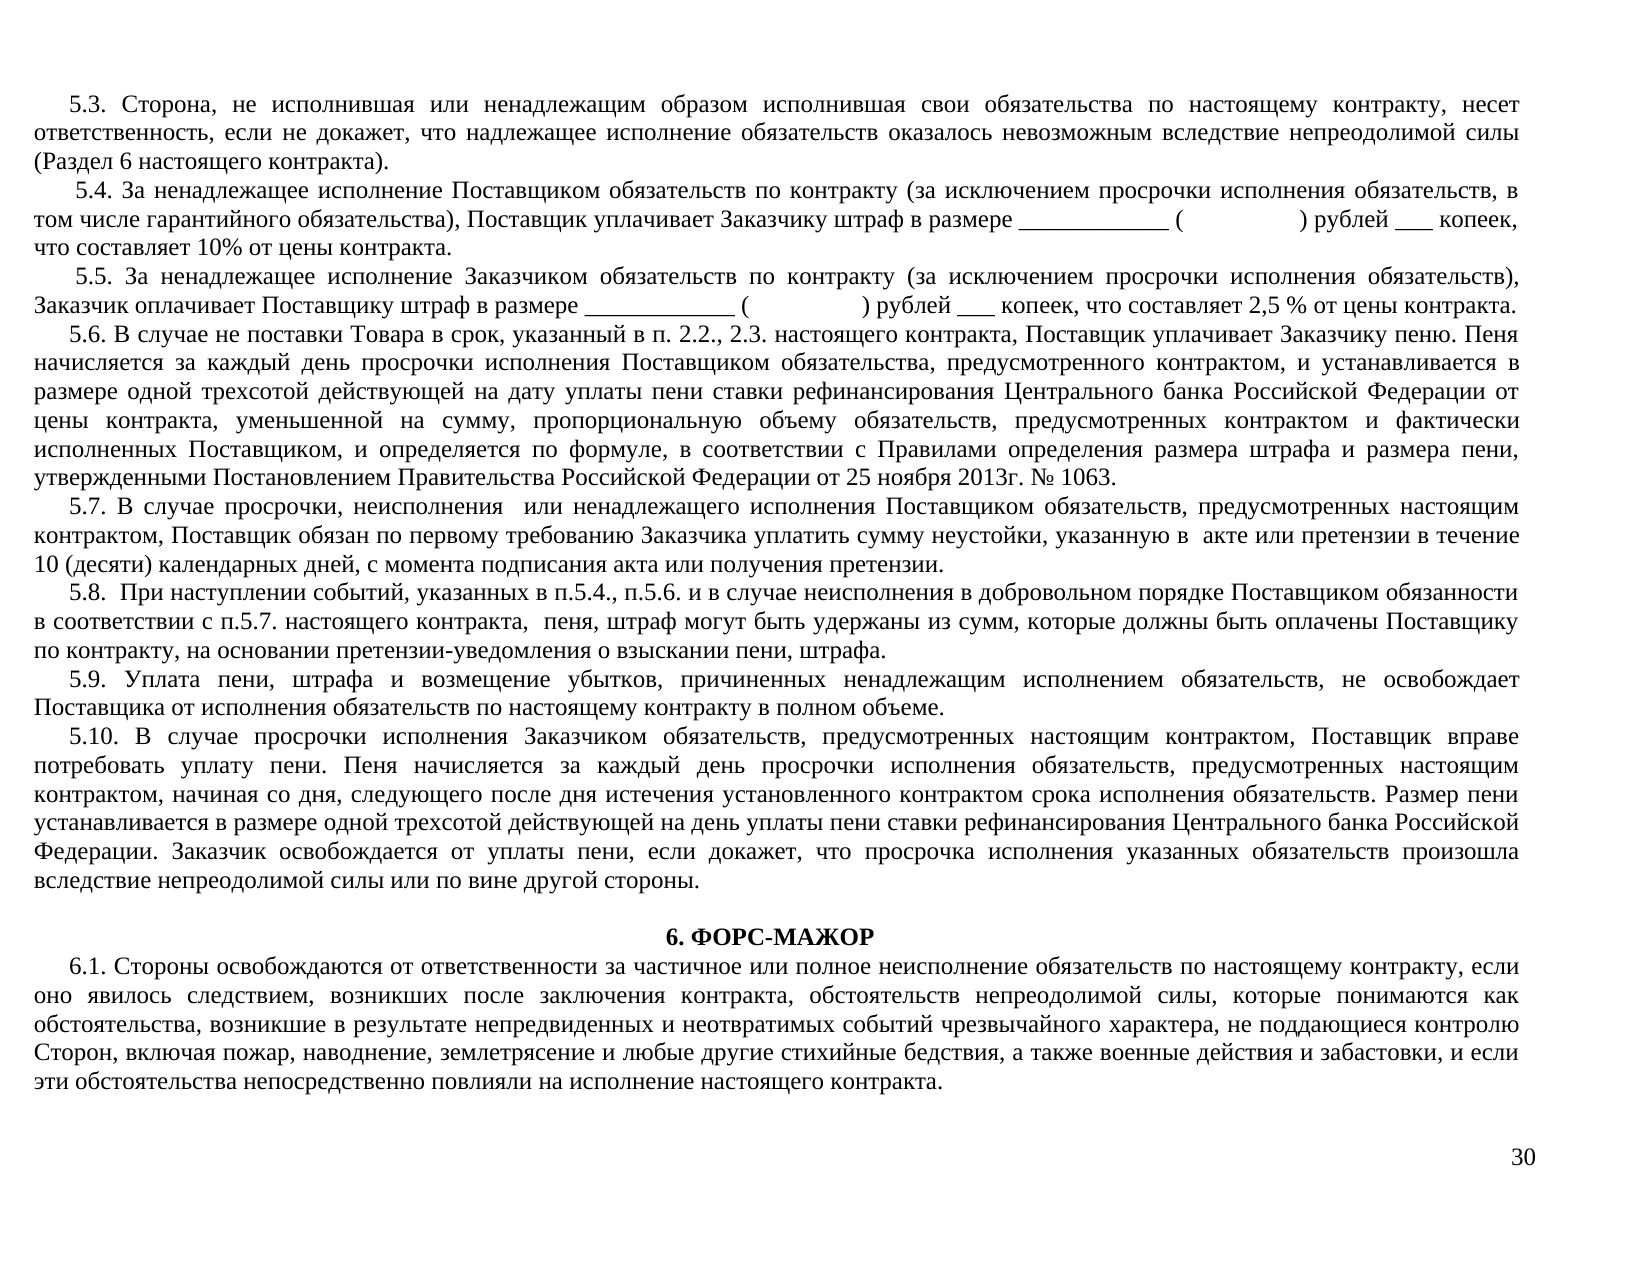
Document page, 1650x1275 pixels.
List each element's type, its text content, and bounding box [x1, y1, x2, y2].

text 6.1. Стороны освобождаются от ответственности за частичное или полное неисполнение обязательств по настоящему контракту, если оно явилось следствием, возникших после заключения контракта, обстоятельств непреодолимой силы, которые понимаются как обстоятельства, возникшие в результате непредвиденных и неотвратимых событий чрезвычайного характера, не поддающиеся контролю Сторон, включая пожар, наводнение, землетрясение и любые другие стихийные бедствия, а также военные действия и забастовки, и если эти обстоятельства непосредственно повлияли на исполнение настоящего контракта. [34, 951, 1521, 1095]
text 5.10. В случае просрочки исполнения Заказчиком обязательств, предусмотренных настоящим контрактом, Поставщик вправе потребовать уплату пени. Пеня начисляется за каждый день просрочки исполнения обязательств, предусмотренных настоящим контрактом, начиная со дня, следующего после дня истечения установленного контрактом срока исполнения обязательств. Размер пени устанавливается в размере одной трехсотой действующей на день уплаты пени ставки рефинансирования Центрального банка Российской Федерации. Заказчик освобождается от уплаты пени, если докажет, что просрочка исполнения указанных обязательств произошла вследствие непреодолимой силы или по вине другой стороны. [34, 721, 1521, 894]
text 5.3. Сторона, не исполнившая или ненадлежащим образом исполнившая свои обязательства по настоящему контракту, несет ответственность, если не докажет, что надлежащее исполнение обязательств оказалось невозможным вследствие непреодолимой силы (Раздел 6 настоящего контракта). [34, 89, 1521, 175]
text 5.9. Уплата пени, штрафа и возмещение убытков, причиненных ненадлежащим исполнением обязательств, не освобождает Поставщика от исполнения обязательств по настоящему контракту в полном объеме. [34, 664, 1521, 721]
text 5.6. В случае не поставки Товара в срок, указанный в п. 2.2., 2.3. настоящего контракта, Поставщик уплачивает Заказчику пеню. Пеня начисляется за каждый день просрочки исполнения Поставщиком обязательства, предусмотренного контрактом, и устанавливается в размере одной трехсотой действующей на дату уплаты пени ставки рефинансирования Центрального банка Российской Федерации от цены контракта, уменьшенной на сумму, пропорциональную объему обязательств, предусмотренных контрактом и фактически исполненных Поставщиком, и определяется по формуле, в соответствии с Правилами определения размера штрафа и размера пени, утвержденными Постановлением Правительства Российской Федерации от 25 ноября 2013г. № 1063. [34, 319, 1521, 491]
text 5.5. За ненадлежащее исполнение Заказчиком обязательств по контракту (за исключением просрочки исполнения обязательств), Заказчик оплачивает Поставщику штраф в размере ____________ ( ) рублей ___ копеек, что составляет 2,5 % от цены контракта. [34, 261, 1521, 319]
text 5.7. В случае просрочки, неисполнения или ненадлежащего исполнения Поставщиком обязательств, предусмотренных настоящим контрактом, Поставщик обязан по первому требованию Заказчика уплатить сумму неустойки, указанную в акте или претензии в течение 10 (десяти) календарных дней, с момента подписания акта или получения претензии. [34, 491, 1521, 577]
text 5.8. При наступлении событий, указанных в п.5.4., п.5.6. и в случае неисполнения в добровольном порядке Поставщиком обязанности в соответствии с п.5.7. настоящего контракта, пеня, штраф могут быть удержаны из сумм, которые должны быть оплачены Поставщику по контракту, на основании претензии-уведомления о взыскании пени, штрафа. [34, 577, 1521, 664]
text 5.4. За ненадлежащее исполнение Поставщиком обязательств по контракту (за исключением просрочки исполнения обязательств, в том числе гарантийного обязательства), Поставщик уплачивает Заказчику штраф в размере ____________ ( ) рублей ___ копеек, что составляет 10% от цены контракта. [34, 175, 1521, 261]
text 6. ФОРС-МАЖОР [19, 922, 1521, 951]
